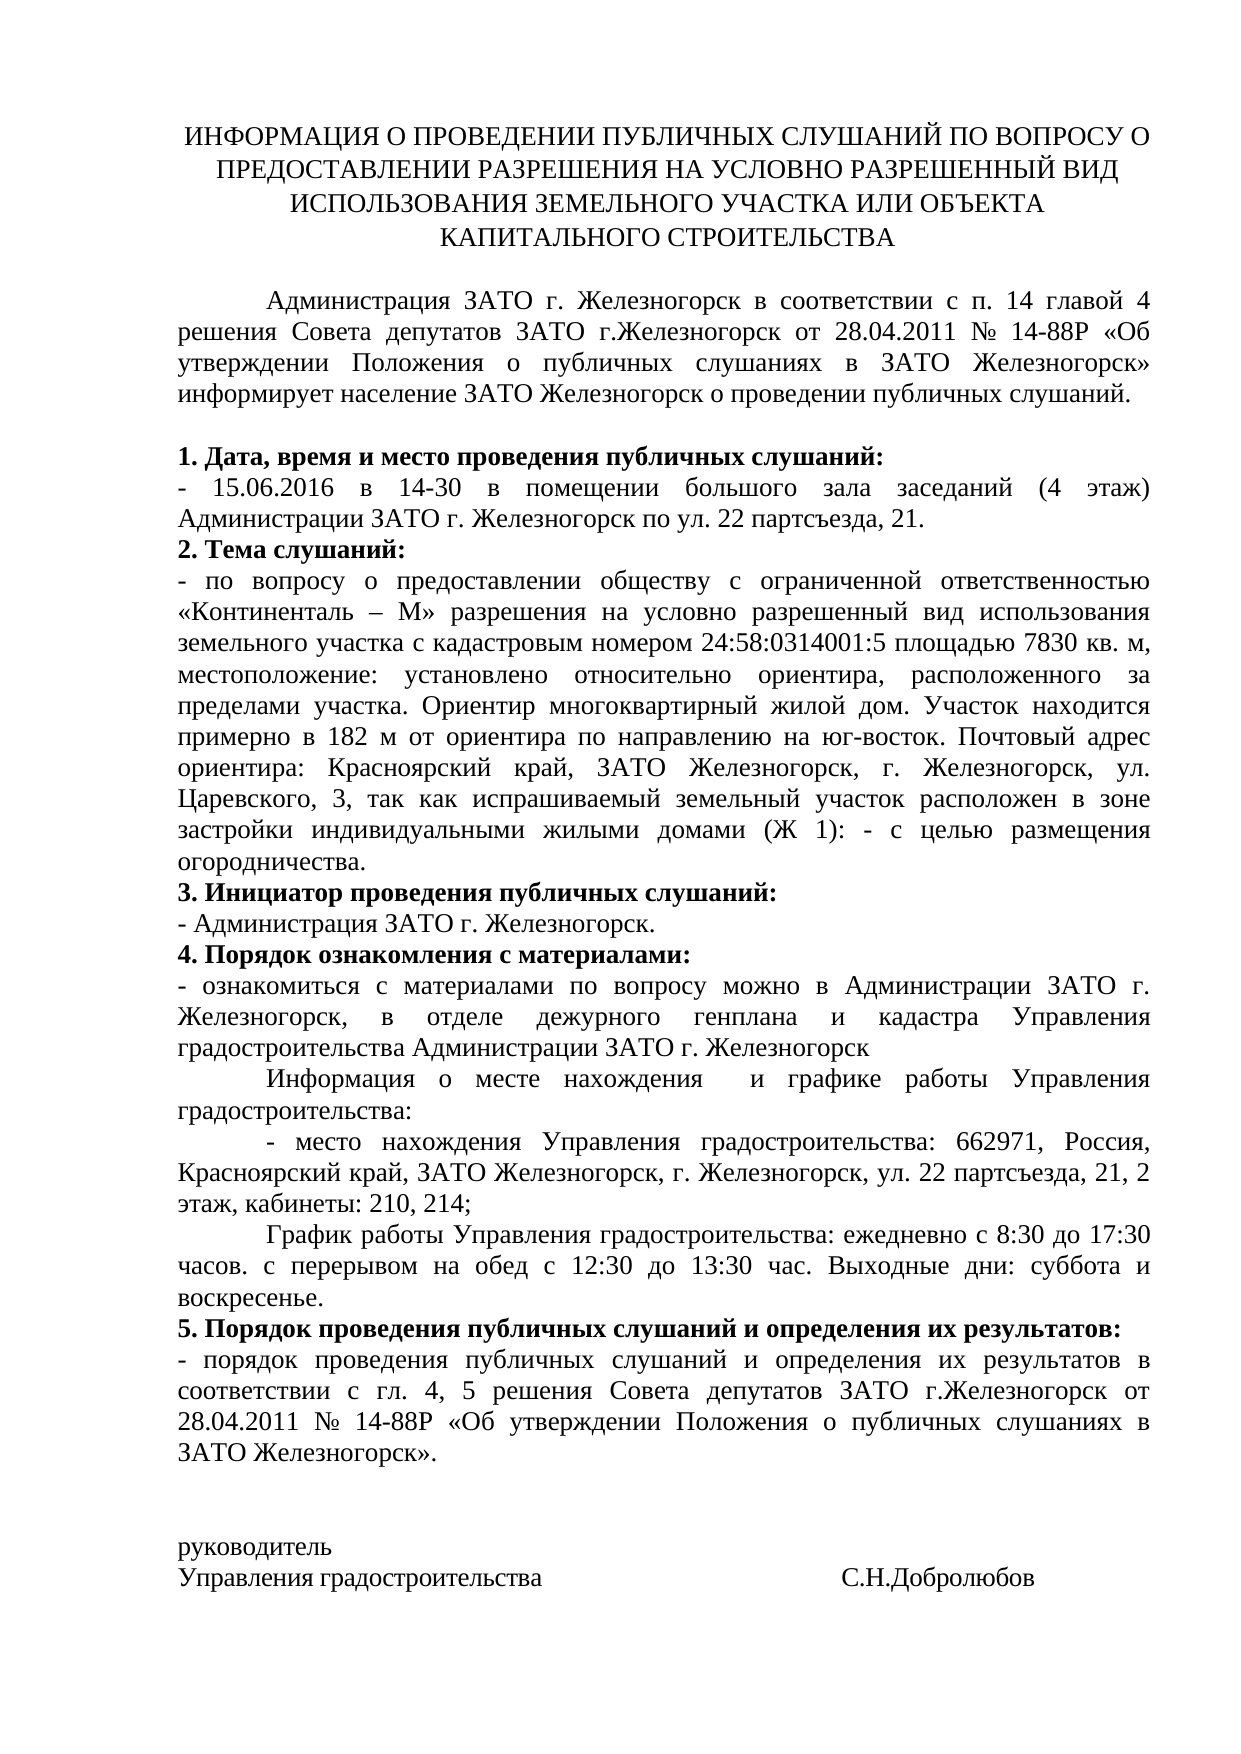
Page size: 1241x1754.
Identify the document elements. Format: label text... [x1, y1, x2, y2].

text Администрация ЗАТО г. Железногорск в соответствии с п. 14 главой 4 решения Совета депутатов ЗАТО г.Железногорск от 28.04.2011 № 14-88Р «Об утверждении Положения о публичных слушаниях в ЗАТО Железногорск» информирует население ЗАТО Железногорск о проведении публичных слушаний. [177, 284, 1152, 408]
text 2. Тема слушаний: [177, 533, 1152, 564]
text 4. Порядок ознакомления с материалами: [177, 938, 1152, 969]
text 5. Порядок проведения публичных слушаний и определения их результатов: [177, 1312, 1152, 1343]
text - 15.06.2016 в 14-30 в помещении большого зала заседаний (4 этаж) Администрации ЗАТО г. Железногорск по ул. 22 партсъезда, 21. [177, 471, 1152, 533]
text руководитель [177, 1530, 1152, 1561]
text 1. Дата, время и место проведения публичных слушаний: [177, 440, 1152, 471]
text 3. Инициатор проведения публичных слушаний: [177, 876, 1152, 907]
text - порядок проведения публичных слушаний и определения их результатов в соответствии с гл. 4, 5 решения Совета депутатов ЗАТО г.Железногорск от 28.04.2011 № 14-88Р «Об утверждении Положения о публичных слушаниях в ЗАТО Железногорск». [177, 1343, 1152, 1467]
text Управления градостроительства С.Н.Добролюбов [177, 1561, 1152, 1592]
text - по вопросу о предоставлении обществу с ограниченной ответственностью «Континенталь – М» разрешения на условно разрешенный вид использования земельного участка с кадастровым номером 24:58:0314001:5 площадью 7830 кв. м, местоположение: установлено относительно ориентира, расположенного за пределами участка. Ориентир многоквартирный жилой дом. Участок находится примерно в 182 м от ориентира по направлению на юг-восток. Почтовый адрес ориентира: Красноярский край, ЗАТО Железногорск, г. Железногорск, ул. Царевского, 3, так как испрашиваемый земельный участок расположен в зоне застройки индивидуальными жилыми домами (Ж 1): - с целью размещения огородничества. [177, 564, 1152, 876]
text - место нахождения Управления градостроительства: 662971, Россия, Красноярский край, ЗАТО Железногорск, г. Железногорск, ул. 22 партсъезда, 21, 2 этаж, кабинеты: 210, 214; [177, 1125, 1152, 1218]
text - ознакомиться с материалами по вопросу можно в Администрации ЗАТО г. Железногорск, в отделе дежурного генплана и кадастра Управления градостроительства Администрации ЗАТО г. Железногорск [177, 969, 1152, 1063]
text График работы Управления градостроительства: ежедневно с 8:30 до 17:30 часов. с перерывом на обед с 12:30 до 13:30 час. Выходные дни: суббота и воскресенье. [177, 1218, 1152, 1312]
text - Администрация ЗАТО г. Железногорск. [177, 907, 1152, 938]
text Информация о месте нахождения и графике работы Управления градостроительства: [177, 1063, 1152, 1125]
text ИНФОРМАЦИЯ О ПРОВЕДЕНИИ ПУБЛИЧНЫХ СЛУШАНИЙ ПО ВОПРОСУ О ПРЕДОСТАВЛЕНИИ РАЗРЕШЕНИЯ НА УСЛОВНО РАЗРЕШЕННЫЙ ВИД ИСПОЛЬЗОВАНИЯ ЗЕМЕЛЬНОГО УЧАСТКА ИЛИ ОБЪЕКТА КАПИТАЛЬНОГО СТРОИТЕЛЬСТВА [183, 119, 1152, 253]
